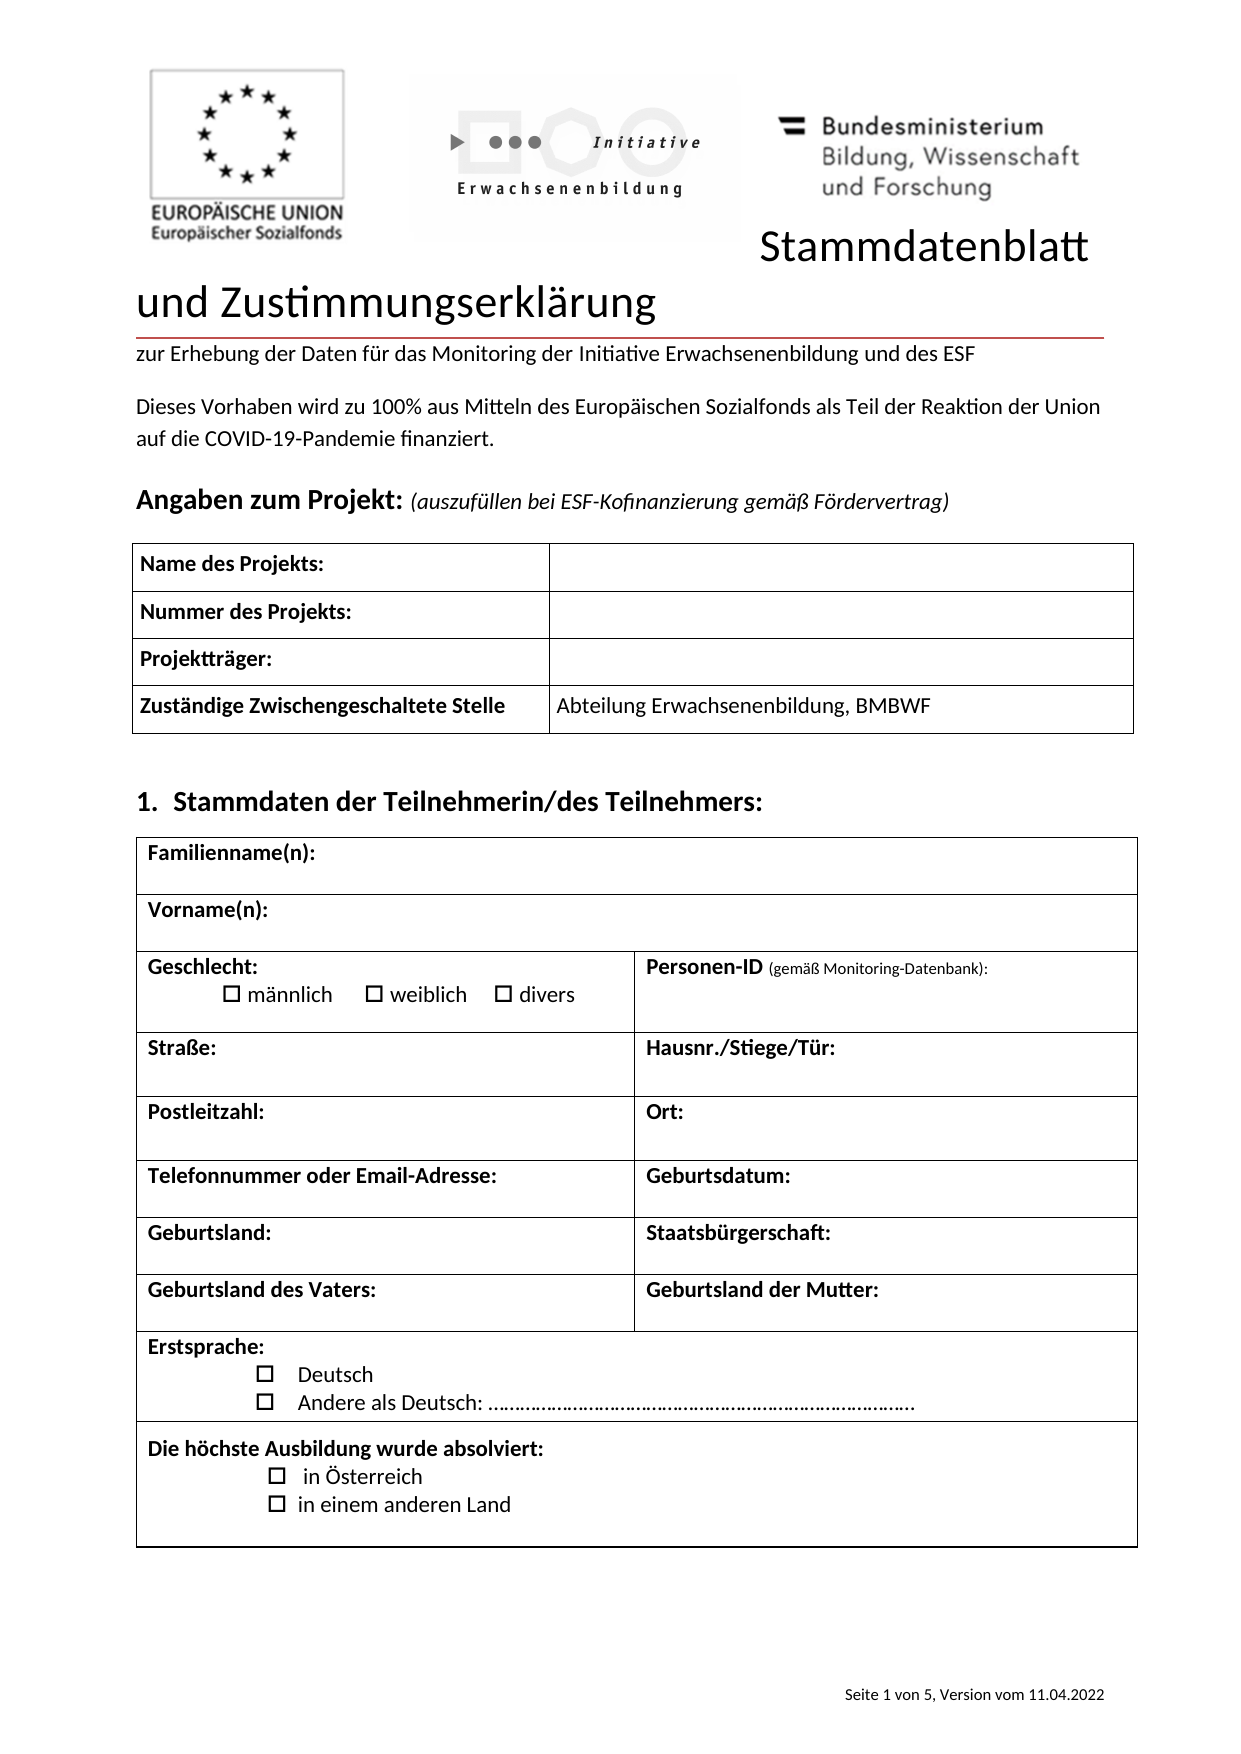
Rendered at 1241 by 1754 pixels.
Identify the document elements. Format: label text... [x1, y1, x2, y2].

table_cell Vorname(n): [137, 895, 1137, 951]
table_cell Nummer des Projekts: [133, 592, 549, 638]
table_header Familienname(n): [137, 838, 1137, 894]
text Dieses Vorhaben wird zu 100% aus Mitteln des Europäischen Sozialfonds als Teil der Reaktion der Union auf die COVID-19-Pandemie finanziert. [136, 392, 1104, 452]
table_cell Straße: [137, 1033, 634, 1096]
text Angaben zum Projekt: (auszufüllen bei ESF-Kofinanzierung gemäß Fördervertrag) [136, 481, 1104, 517]
table_header [550, 544, 1133, 591]
table_cell Geschlecht: männlich weiblich divers [137, 952, 634, 1032]
table_cell Geburtsland der Mutter: [635, 1275, 1137, 1331]
table_cell Die höchste Ausbildung wurde absolviert: in Österreich in einem anderen Land [137, 1422, 1137, 1546]
table_cell Erstsprache: Deutsch Andere als Deutsch: ……………………………………………………………………… [137, 1332, 1137, 1421]
list Stammdaten der Teilnehmerin/des Teilnehmers: [136, 783, 1104, 819]
table_cell Personen-ID (gemäß Monitoring-Datenbank): [635, 952, 1137, 1032]
table_cell Postleitzahl: [137, 1097, 634, 1160]
table_cell Projektträger: [133, 639, 549, 685]
table_cell Zuständige Zwischengeschaltete Stelle [133, 686, 549, 732]
table_cell Geburtsland des Vaters: [137, 1275, 634, 1331]
text Stammdatenblatt und Zustimmungserklärung [136, 217, 1104, 337]
table_cell Telefonnummer oder Email-Adresse: [137, 1161, 634, 1217]
table_cell [550, 639, 1133, 685]
table_header Name des Projekts: [133, 544, 549, 591]
table_cell Hausnr./Stiege/Tür: [635, 1033, 1137, 1096]
table_cell Ort: [635, 1097, 1137, 1160]
picture [762, 100, 1097, 212]
table_cell [550, 592, 1133, 638]
picture [148, 66, 348, 217]
picture [409, 74, 737, 217]
table_cell Geburtsland: [137, 1218, 634, 1274]
table_cell Geburtsdatum: [635, 1161, 1137, 1217]
text zur Erhebung der Daten für das Monitoring der Initiative Erwachsenenbildung und des ESF [136, 339, 1104, 367]
table_cell Staatsbürgerschaft: [635, 1218, 1137, 1274]
table_cell Abteilung Erwachsenenbildung, BMBWF [550, 686, 1133, 732]
